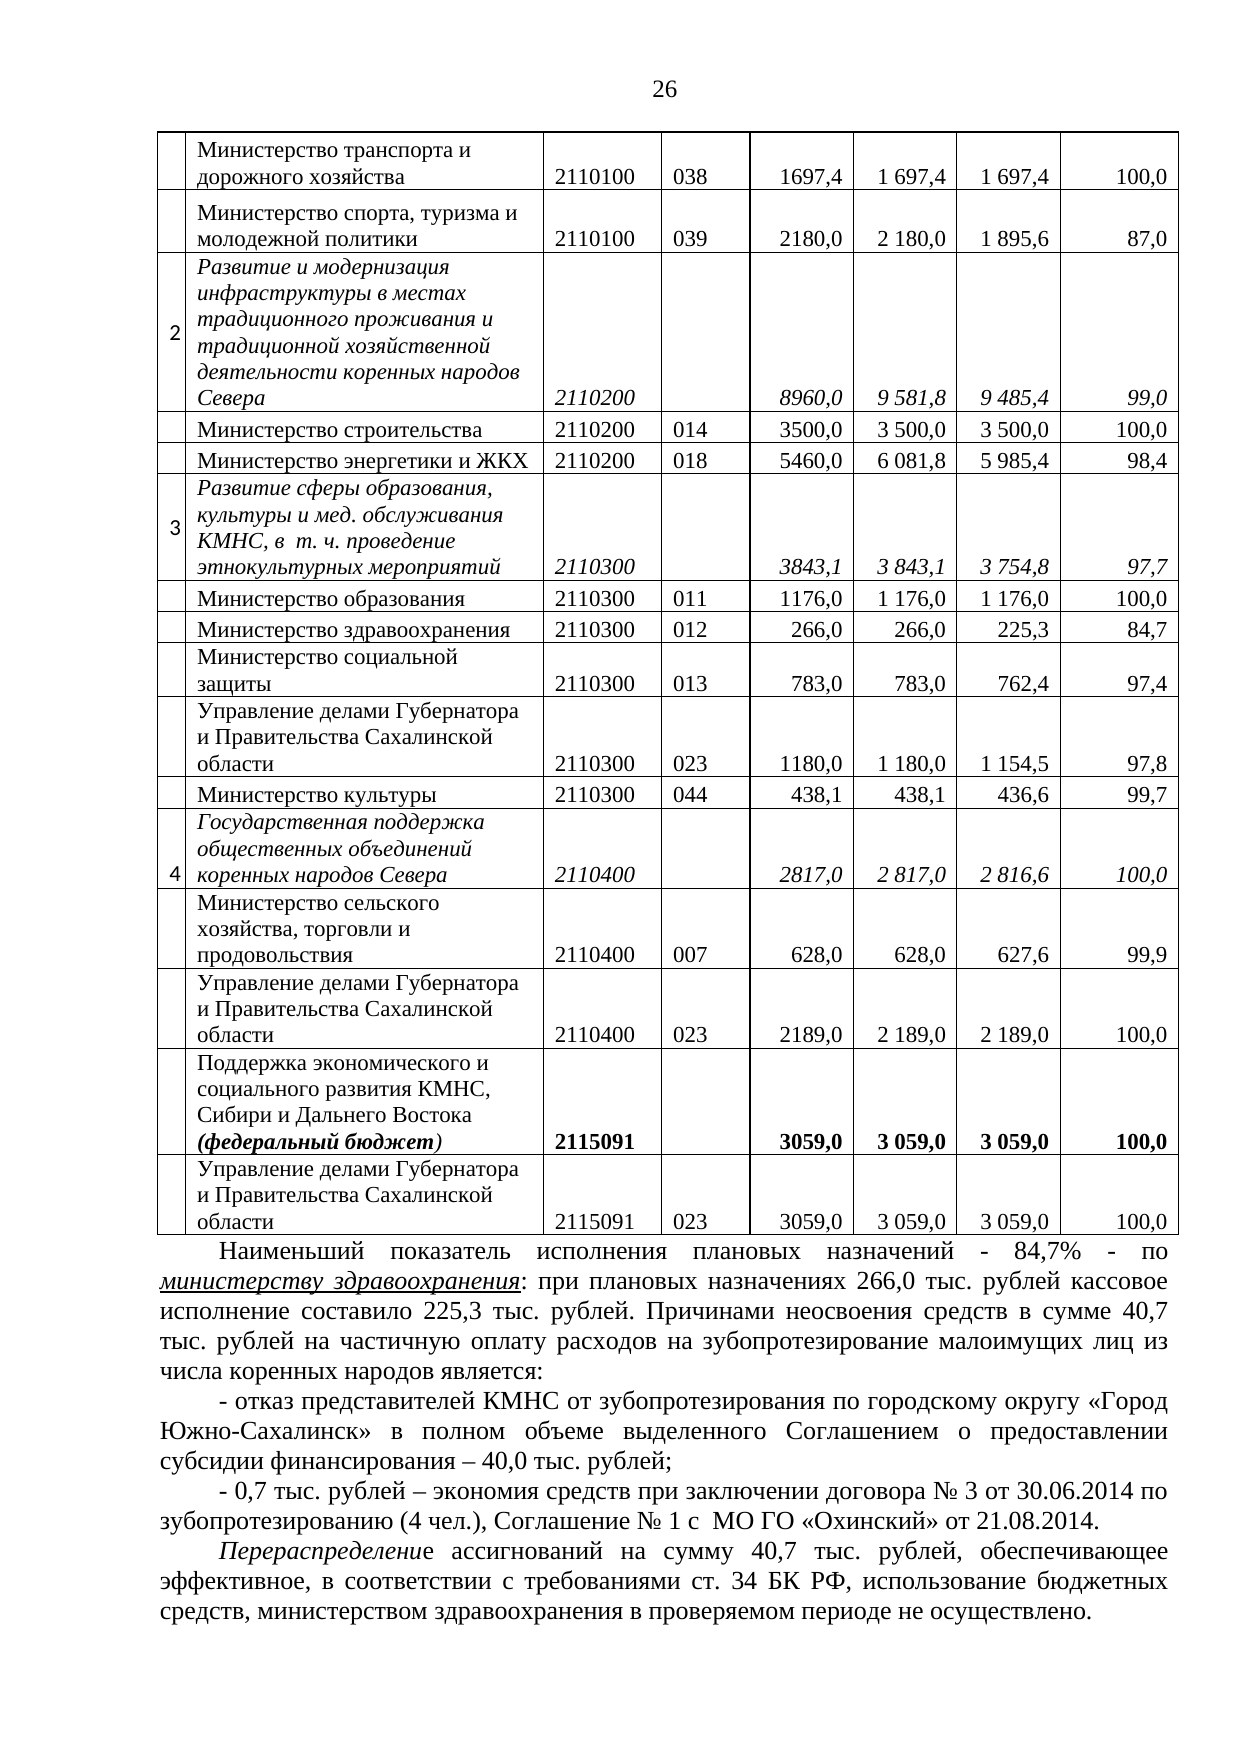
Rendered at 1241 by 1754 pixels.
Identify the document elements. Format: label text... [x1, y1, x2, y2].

table_cell 3 500,0 [957, 412, 1060, 442]
table_cell 014 [662, 412, 749, 442]
table_cell 1697,4 [751, 133, 853, 189]
table_cell 2 817,0 [854, 809, 956, 887]
table_cell 3843,1 [751, 474, 853, 580]
table_cell 2110300 [544, 697, 661, 776]
table_cell 2110200 [544, 443, 661, 473]
table_cell 3 [158, 474, 185, 580]
table_cell 2115091 [544, 1049, 661, 1154]
table_cell Управление делами Губернатора и Правительства Сахалинской области [186, 969, 543, 1048]
table_cell 436,6 [957, 777, 1060, 807]
table_cell 1 176,0 [854, 581, 956, 611]
table_cell 100,0 [1061, 1049, 1178, 1154]
table_cell 3 059,0 [957, 1155, 1060, 1234]
table_cell 8960,0 [751, 253, 853, 411]
table_cell 2110200 [544, 253, 661, 411]
table_cell [158, 612, 185, 642]
table_cell 2110300 [544, 474, 661, 580]
table_cell 012 [662, 612, 749, 642]
table_cell 2110400 [544, 889, 661, 968]
table_cell 100,0 [1061, 1155, 1178, 1234]
table_cell 783,0 [854, 643, 956, 696]
table_cell 3 059,0 [854, 1049, 956, 1154]
table_cell 99,7 [1061, 777, 1178, 807]
table_cell [662, 253, 749, 411]
table_cell 762,4 [957, 643, 1060, 696]
table_cell 2189,0 [751, 969, 853, 1048]
table_cell 100,0 [1061, 412, 1178, 442]
table_cell [158, 1155, 185, 1234]
table_cell 039 [662, 190, 749, 252]
table_cell 3 500,0 [854, 412, 956, 442]
table_cell [158, 412, 185, 442]
text - отказ представителей КМНС от зубопротезирования по городскому округу «Город Южно-Сахалинск» в полном объеме выделенного Соглашением о предоставлении субсидии финансирования – 40,0 тыс. рублей; [159, 1385, 1169, 1475]
table_cell Министерство транспорта и дорожного хозяйства [186, 133, 543, 189]
table_cell Министерство образования [186, 581, 543, 611]
table_cell 84,7 [1061, 612, 1178, 642]
table_cell 2115091 [544, 1155, 661, 1234]
table_cell 3 843,1 [854, 474, 956, 580]
table_cell Государственная поддержка общественных объединений коренных народов Севера [186, 809, 543, 887]
table_cell Поддержка экономического и социального развития КМНС, Сибири и Дальнего Востока (федеральный бюджет) [186, 1049, 543, 1154]
table_cell 2110300 [544, 581, 661, 611]
table_cell 225,3 [957, 612, 1060, 642]
table_cell 1 176,0 [957, 581, 1060, 611]
table_cell 4 [158, 809, 185, 887]
table_cell 1 697,4 [957, 133, 1060, 189]
table_cell 628,0 [751, 889, 853, 968]
table_cell 007 [662, 889, 749, 968]
table_cell 2110300 [544, 777, 661, 807]
table_cell 438,1 [854, 777, 956, 807]
table_cell 3059,0 [751, 1049, 853, 1154]
text Наименьший показатель исполнения плановых назначений - 84,7% - по министерству здравоохранения: при плановых назначениях 266,0 тыс. рублей кассовое исполнение составило 225,3 тыс. рублей. Причинами неосвоения средств в сумме 40,7 тыс. рублей на частичную оплату расходов на зубопротезирование малоимущих лиц из числа коренных народов является: [159, 1235, 1169, 1385]
table_cell 97,7 [1061, 474, 1178, 580]
table_cell 5 985,4 [957, 443, 1060, 473]
table_cell 044 [662, 777, 749, 807]
table_cell 628,0 [854, 889, 956, 968]
table_cell 97,8 [1061, 697, 1178, 776]
table_cell 100,0 [1061, 133, 1178, 189]
table_cell 2 189,0 [854, 969, 956, 1048]
table_cell 2 816,6 [957, 809, 1060, 887]
table_cell 783,0 [751, 643, 853, 696]
table_cell 2180,0 [751, 190, 853, 252]
table_cell 2110300 [544, 612, 661, 642]
table_cell 2 180,0 [854, 190, 956, 252]
table_cell 266,0 [854, 612, 956, 642]
table_cell 9 485,4 [957, 253, 1060, 411]
table_cell 87,0 [1061, 190, 1178, 252]
table_cell 1 697,4 [854, 133, 956, 189]
table_cell 97,4 [1061, 643, 1178, 696]
table_cell [158, 969, 185, 1048]
table_cell [158, 190, 185, 252]
text - 0,7 тыс. рублей – экономия средств при заключении договора № 3 от 30.06.2014 по зубопротезированию (4 чел.), Соглашение № 1 с МО ГО «Охинский» от 21.08.2014. [159, 1475, 1169, 1535]
table_cell 2110200 [544, 412, 661, 442]
table_cell 3 059,0 [957, 1049, 1060, 1154]
table_cell 98,4 [1061, 443, 1178, 473]
table_cell 2110100 [544, 133, 661, 189]
table_cell 3 754,8 [957, 474, 1060, 580]
table_cell Министерство спорта, туризма и молодежной политики [186, 190, 543, 252]
table_cell [662, 1049, 749, 1154]
table_cell 2 [158, 253, 185, 411]
table_cell 018 [662, 443, 749, 473]
table_cell 1180,0 [751, 697, 853, 776]
table_cell 038 [662, 133, 749, 189]
table_cell 100,0 [1061, 809, 1178, 887]
table_cell [662, 474, 749, 580]
table_cell 023 [662, 697, 749, 776]
table_cell [158, 777, 185, 807]
table_cell [158, 697, 185, 776]
table_cell 99,9 [1061, 889, 1178, 968]
table_cell 1176,0 [751, 581, 853, 611]
table_cell Министерство социальной защиты [186, 643, 543, 696]
table_cell Развитие сферы образования, культуры и мед. обслуживания КМНС, в т. ч. проведение этнокультурных мероприятий [186, 474, 543, 580]
table_cell Управление делами Губернатора и Правительства Сахалинской области [186, 1155, 543, 1234]
table_cell 99,0 [1061, 253, 1178, 411]
table_cell [158, 133, 185, 189]
table_cell 1 180,0 [854, 697, 956, 776]
table_cell 023 [662, 969, 749, 1048]
table_cell 2817,0 [751, 809, 853, 887]
table_cell 100,0 [1061, 969, 1178, 1048]
table_cell 013 [662, 643, 749, 696]
table_cell 3500,0 [751, 412, 853, 442]
table_cell 2 189,0 [957, 969, 1060, 1048]
table_cell Управление делами Губернатора и Правительства Сахалинской области [186, 697, 543, 776]
table_cell 3059,0 [751, 1155, 853, 1234]
table_cell Развитие и модернизация инфраструктуры в местах традиционного проживания и традиционной хозяйственной деятельности коренных народов Севера [186, 253, 543, 411]
table_cell 100,0 [1061, 581, 1178, 611]
table_cell Министерство строительства [186, 412, 543, 442]
table_cell [662, 809, 749, 887]
table_cell 1 154,5 [957, 697, 1060, 776]
table_cell 2110400 [544, 969, 661, 1048]
table_cell [158, 643, 185, 696]
table_cell Министерство культуры [186, 777, 543, 807]
table_cell Министерство сельского хозяйства, торговли и продовольствия [186, 889, 543, 968]
table_cell Министерство здравоохранения [186, 612, 543, 642]
table_cell 2110100 [544, 190, 661, 252]
table_cell [158, 1049, 185, 1154]
table_cell Министерство энергетики и ЖКХ [186, 443, 543, 473]
table_cell 266,0 [751, 612, 853, 642]
table_cell [158, 443, 185, 473]
table_cell 023 [662, 1155, 749, 1234]
table_cell 5460,0 [751, 443, 853, 473]
table_cell [158, 581, 185, 611]
table_cell [158, 889, 185, 968]
table_cell 9 581,8 [854, 253, 956, 411]
table_cell 3 059,0 [854, 1155, 956, 1234]
text Перераспределение ассигнований на сумму 40,7 тыс. рублей, обеспечивающее эффективное, в соответствии с требованиями ст. 34 БК РФ, использование бюджетных средств, министерством здравоохранения в проверяемом периоде не осуществлено. [159, 1535, 1169, 1625]
table_cell 2110400 [544, 809, 661, 887]
table_cell 438,1 [751, 777, 853, 807]
table_cell 627,6 [957, 889, 1060, 968]
table_cell 2110300 [544, 643, 661, 696]
table_cell 6 081,8 [854, 443, 956, 473]
table_cell 1 895,6 [957, 190, 1060, 252]
table_cell 011 [662, 581, 749, 611]
